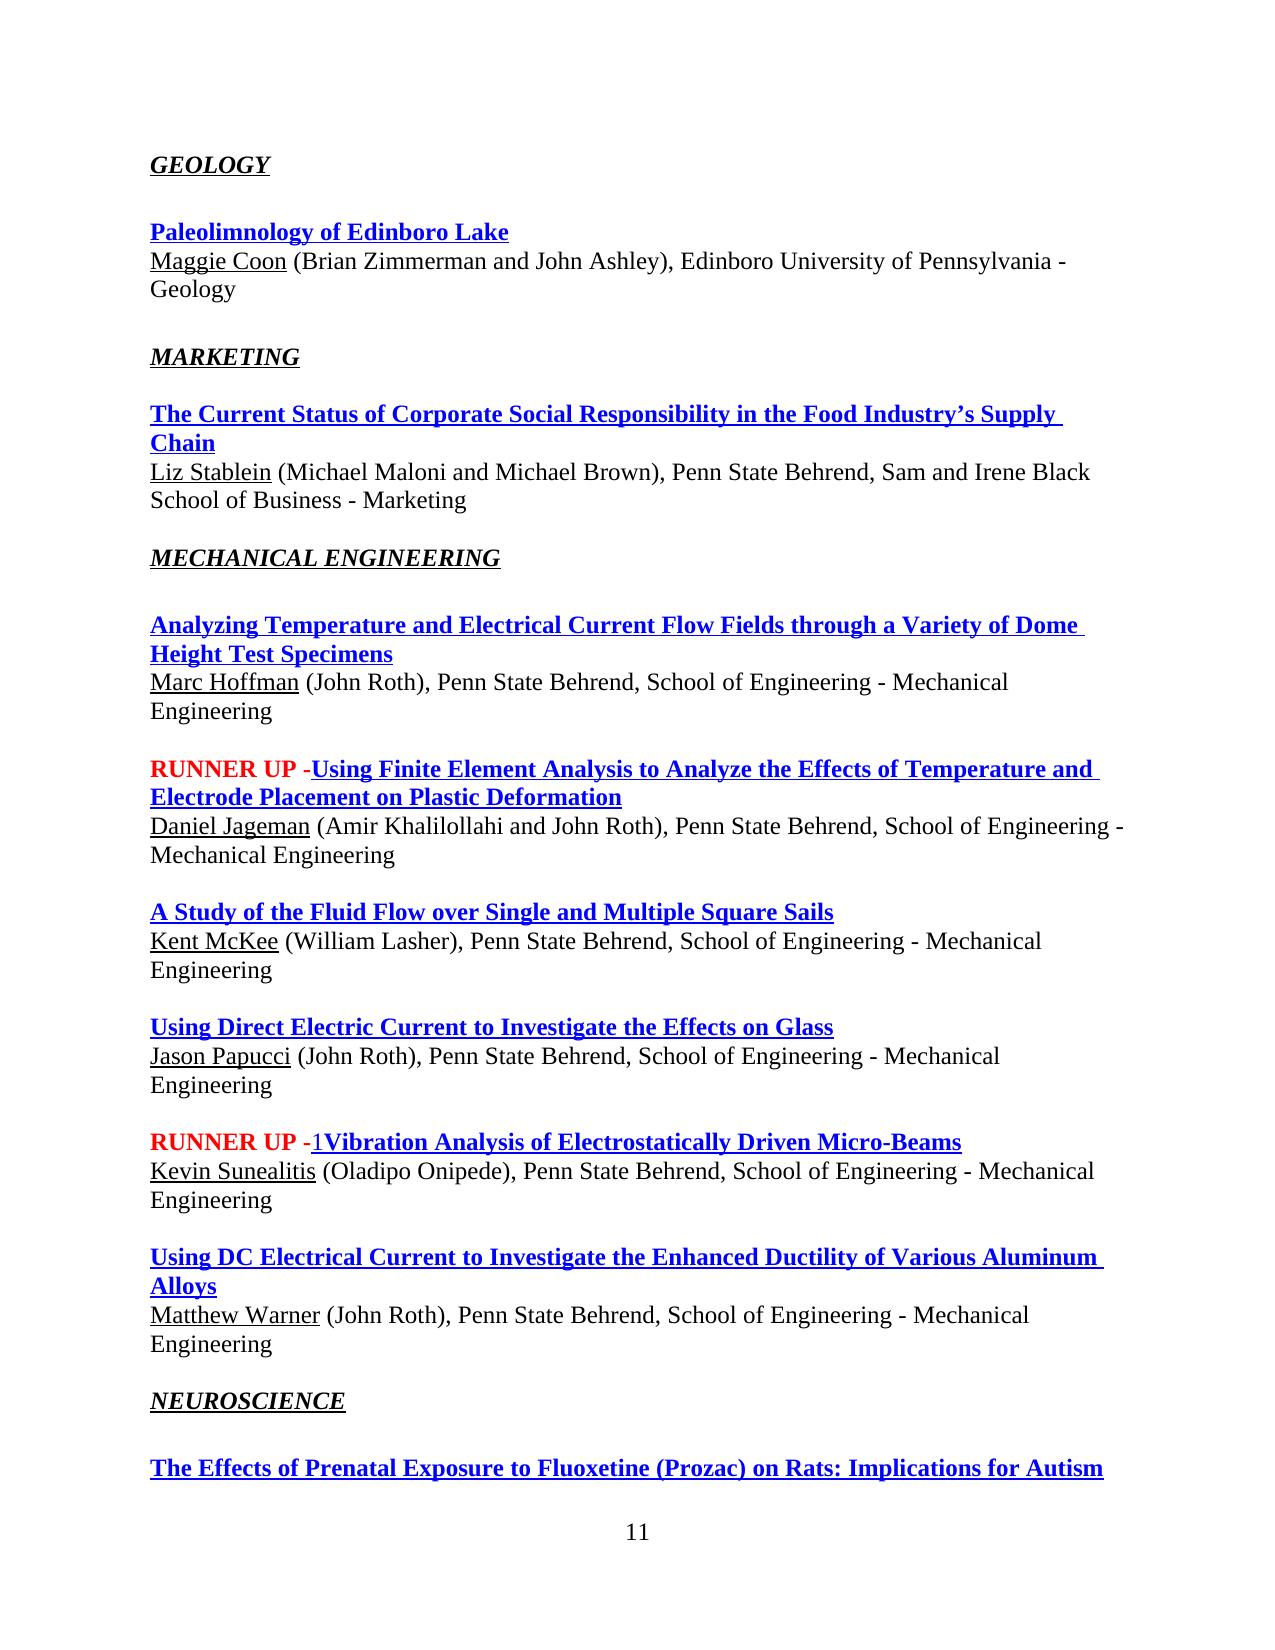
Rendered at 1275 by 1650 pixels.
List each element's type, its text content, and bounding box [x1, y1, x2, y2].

text Jason Papucci (John Roth), Behrend, - Mechanical Engineering [150, 1041, 1125, 1099]
subtitle NEUROSCIENCE [150, 1386, 1125, 1415]
text Daniel Jageman (Amir Khalilollahi and John Roth), Behrend, - Mechanical Engineering [150, 811, 1125, 869]
text Analyzing Temperature and Electrical Current Flow Fields through a Variety of Dome Height Test Specimens [150, 610, 1125, 667]
text The Effects of Prenatal Exposure to Fluoxetine (Prozac) on Rats: Implications for Autism [150, 1453, 1125, 1482]
text Matthew Warner (John Roth), Behrend, - Mechanical Engineering [150, 1300, 1125, 1357]
text Using DC Electrical Current to Investigate the Enhanced Ductility of Various Aluminum Alloys [150, 1242, 1125, 1300]
subtitle MECHANICAL ENGINEERING [150, 543, 1125, 572]
text Using Direct Electric Current to Investigate the Effects on Glass [150, 1012, 1125, 1041]
text RUNNER UP -Vibration Analysis of Electrostatically Driven Micro-Beams [150, 1127, 1125, 1156]
text RUNNER UP -Using Finite Element Analysis to Analyze the Effects of Temperature and Electrode Placement on Plastic Deformation [150, 754, 1125, 811]
text Marc Hoffman (John Roth), Behrend, - Mechanical Engineering [150, 667, 1125, 725]
text Maggie Coon (Brian Zimmerman and John Ashley), of - Geology [150, 246, 1125, 303]
text Kent McKee (William Lasher), Behrend, - Mechanical Engineering [150, 926, 1125, 984]
text Kevin Sunealitis (Oladipo Onipede), Behrend, School of Engineering - Mechanical Engineering [150, 1156, 1125, 1214]
text The Current Status of Corporate Social Responsibility in the Food Industry’s Supply Chain [150, 399, 1125, 457]
text Liz Stablein (Michael Maloni and Michael Brown), Behrend, Sam and of Business - Marketing [150, 457, 1125, 514]
subtitle GEOLOGY [150, 150, 1125, 179]
text Paleolimnology of Edinboro Lake [150, 217, 1125, 246]
subtitle MARKETING [150, 342, 1125, 370]
text A Study of the Fluid Flow over Single and Multiple Square Sails [150, 897, 1125, 926]
